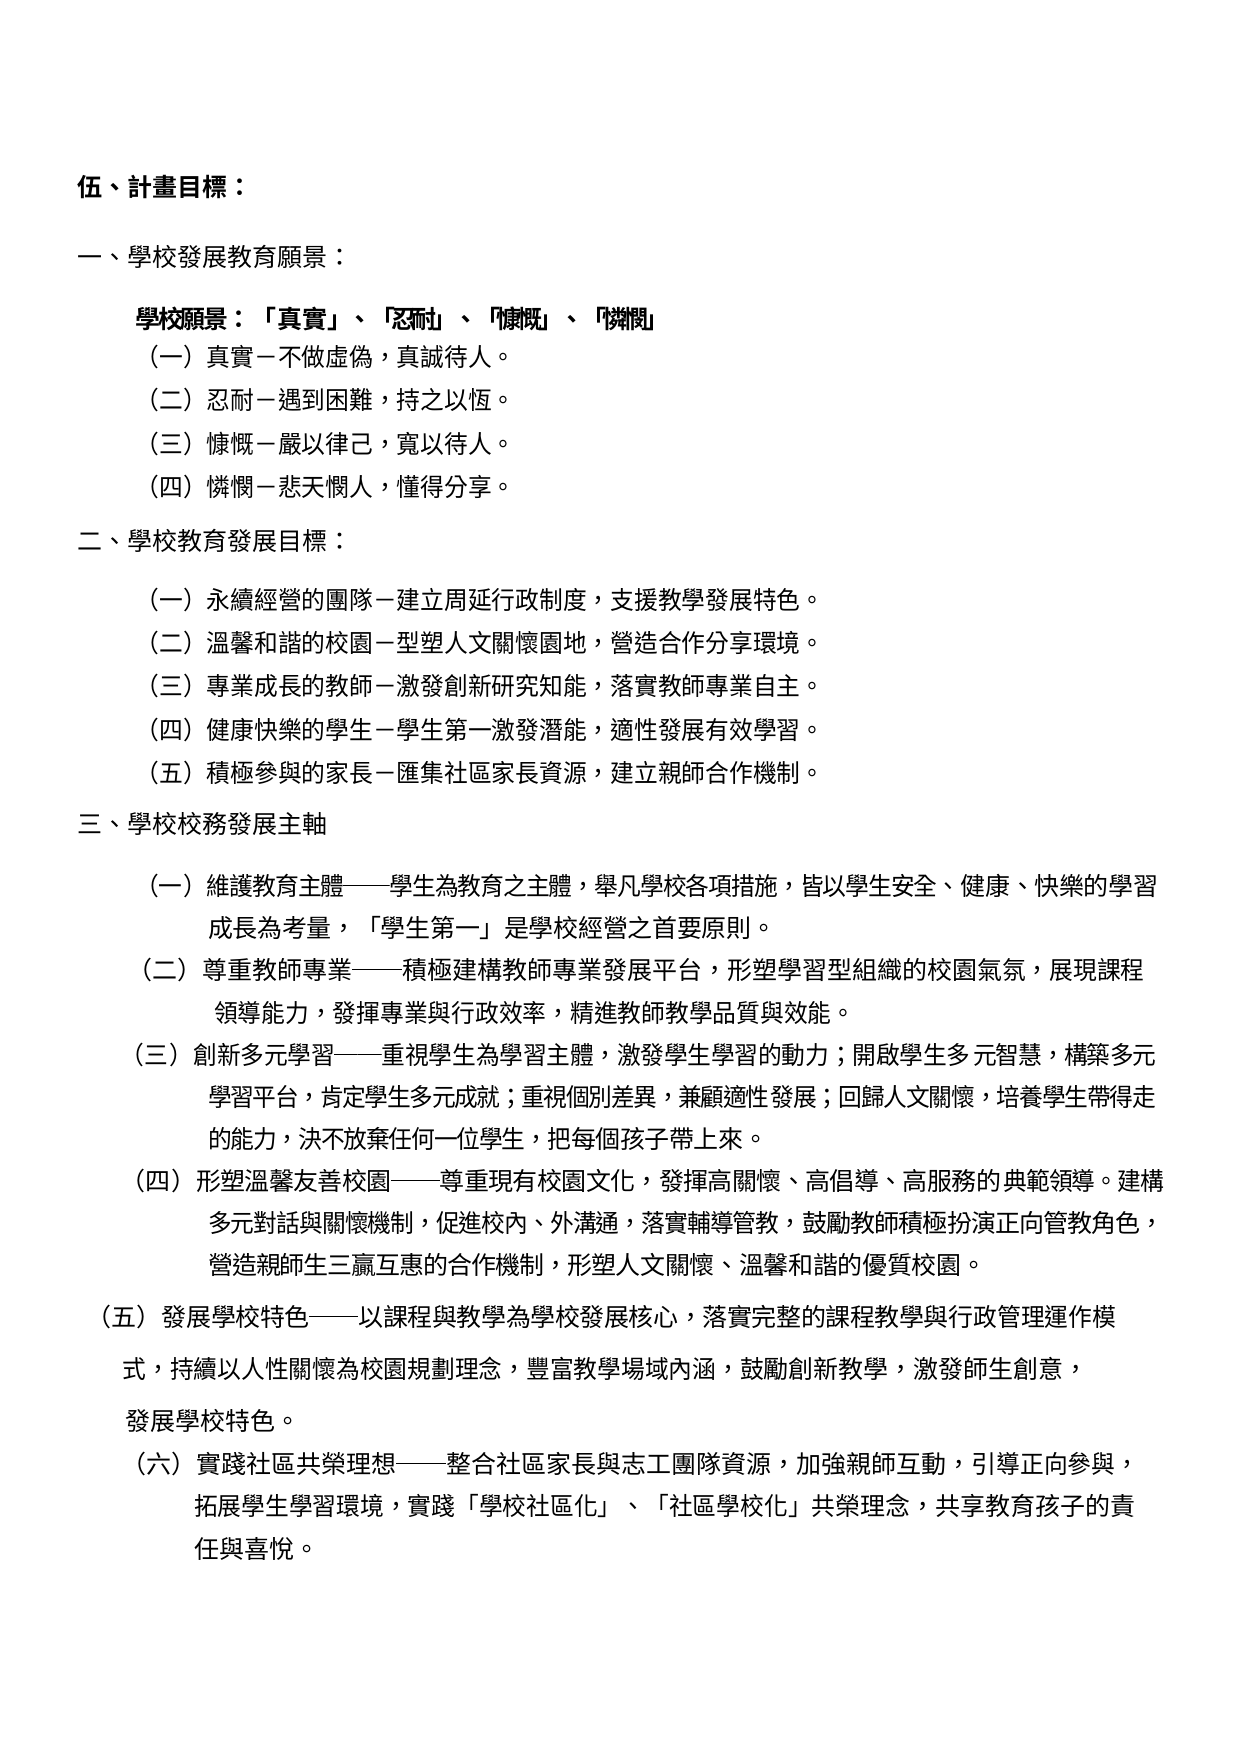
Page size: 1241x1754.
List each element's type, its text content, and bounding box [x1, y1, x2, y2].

text （一）維護教育主體──學生為教育之主體，舉凡學校各項措施，皆以學生安全、健康、快樂的學習成長為考量，「學生第一」是學校經營之首要原則。 [135, 866, 1164, 944]
text （一）永續經營的團隊－建立周延行政制度，支援教學發展特色。 [135, 580, 1182, 617]
text 式，持續以人性關懷為校園規劃理念，豐富教學場域內涵，鼓勵創新教學，激發師生創意， [54, 1350, 1157, 1386]
text （一）真實－不做虛偽，真誠待人。 [135, 337, 1182, 373]
subtitle 伍、計畫目標： [77, 147, 1182, 209]
text （三）專業成長的教師－激發創新研究知能，落實教師專業自主。 [135, 667, 1182, 703]
text （二）溫馨和諧的校園－型塑人文關懷園地，營造合作分享環境。 [135, 623, 1182, 659]
subtitle 二、學校教育發展目標： [77, 521, 1182, 557]
subtitle 三、學校校務發展主軸 [77, 805, 1182, 841]
text 發展學校特色。 [54, 1402, 1157, 1438]
text （二）尊重教師專業──積極建構教師專業發展平台，形塑學習型組織的校園氣氛，展現課程領導能力，發揮專業與行政效率，精進教師教學品質與效能。 [127, 951, 1164, 1029]
text （六）實踐社區共榮理想──整合社區家長與志工團隊資源，加強親師互動，引導正向參與，拓展學生學習環境，實踐「學校社區化」、「社區學校化」共榮理念，共享教育孩子的責任與喜悅。 [121, 1444, 1157, 1565]
text （四）健康快樂的學生－學生第一激發潛能，適性發展有效學習。 [135, 710, 1182, 746]
text （二）忍耐－遇到困難，持之以恆。 [135, 381, 1182, 417]
text 一、學校發展教育願景： [77, 238, 1182, 274]
text 學校願景： 「真實」、 「忍耐」、 「慷慨」、 「憐憫」 [135, 299, 1182, 335]
text （四）憐憫－悲天憫人，懂得分享。 [135, 467, 1182, 504]
text （五）發展學校特色──以課程與教學為學校發展核心，落實完整的課程教學與行政管理運作模 [54, 1298, 1157, 1334]
text （四）形塑溫馨友善校園──尊重現有校園文化，發揮高關懷、高倡導、高服務的典範領導。建構多元對話與關懷機制，促進校內、外溝通，落實輔導管教，鼓勵教師積極扮演正向管教角色，營造親師生三贏互惠的合作機制，形塑人文關懷、溫馨和諧的優質校園。 [120, 1162, 1164, 1282]
text （三）慷慨－嚴以律己，寬以待人。 [135, 424, 1182, 460]
text （五）積極參與的家長－匯集社區家長資源，建立親師合作機制。 [135, 754, 1182, 790]
text （三）創新多元學習──重視學生為學習主體，激發學生學習的動力；開啟學生多元智慧，構築多元學習平台，肯定學生多元成就；重視個別差異，兼顧適性發展；回歸人文關懷，培養學生帶得走的能力，決不放棄任何一位學生，把每個孩子帶上來。 [120, 1036, 1157, 1156]
